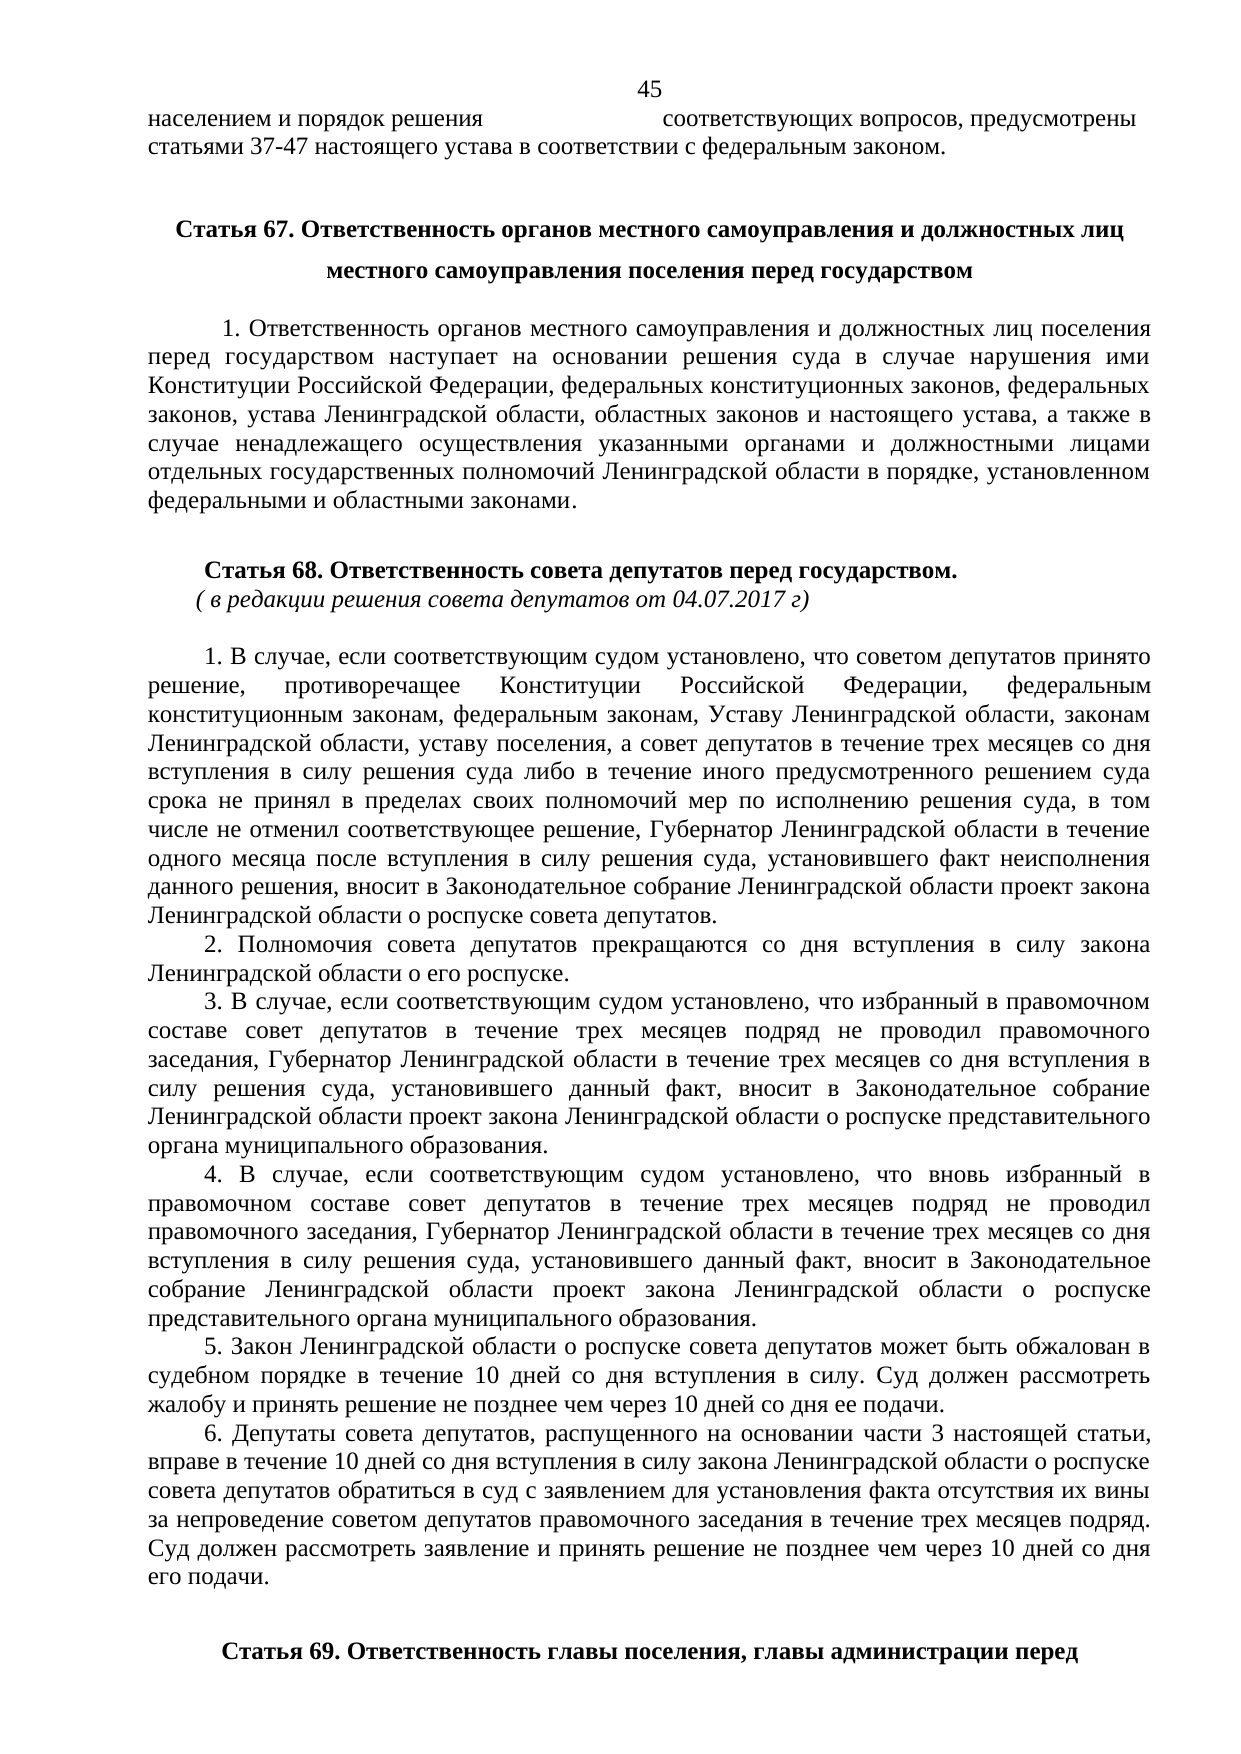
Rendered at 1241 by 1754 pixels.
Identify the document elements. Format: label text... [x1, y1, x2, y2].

list 1. Ответственность органов местного самоуправления и должностных лиц поселения перед государством наступает на основании решения суда в случае нарушения ими Конституции Российской Федерации, федеральных конституционных законов, федеральных законов, устава Ленинградской области, областных законов и настоящего устава, а также в случае ненадлежащего осуществления указанными органами и должностными лицами отдельных государственных полномочий Ленинградской области в порядке, установленном федеральными и областными законами. [148, 313, 1152, 514]
text 5. Закон Ленинградской области о роспуске совета депутатов может быть обжалован в судебном порядке в течение 10 дней со дня вступления в силу. Суд должен рассмотреть жалобу и принять решение не позднее чем через 10 дней со дня ее подачи. [148, 1331, 1152, 1418]
text 4. В случае, если соответствующим судом установлено, что вновь избранный в правомочном составе совет депутатов в течение трех месяцев подряд не проводил правомочного заседания, Губернатор Ленинградской области в течение трех месяцев со дня вступления в силу решения суда, установившего данный факт, вносит в Законодательное собрание Ленинградской области проект закона Ленинградской области о роспуске представительного органа муниципального образования. [148, 1159, 1152, 1331]
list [148, 1636, 1152, 1665]
subtitle Статья 67. Ответственность органов местного самоуправления и должностных лиц [148, 214, 1152, 243]
text 6. Депутаты совета депутатов, распущенного на основании части 3 настоящей статьи, вправе в течение 10 дней со дня вступления в силу закона Ленинградской области о роспуске совета депутатов обратиться в суд с заявлением для установления факта отсутствия их вины за непроведение советом депутатов правомочного заседания в течение трех месяцев подряд. Суд должен рассмотреть заявление и принять решение не позднее чем через 10 дней со дня его подачи. [148, 1418, 1152, 1590]
text 1. В случае, если соответствующим судом установлено, что советом депутатов принято решение, противоречащее Конституции Российской Федерации, федеральным конституционным законам, федеральным законам, Уставу Ленинградской области, законам Ленинградской области, уставу поселения, а совет депутатов в течение трех месяцев со дня вступления в силу решения суда либо в течение иного предусмотренного решением суда срока не принял в пределах своих полномочий мер по исполнению решения суда, в том числе не отменил соответствующее решение, Губернатор Ленинградской области в течение одного месяца после вступления в силу решения суда, установившего факт неисполнения данного решения, вносит в Законодательное собрание Ленинградской области проект закона Ленинградской области о роспуске совета депутатов. [148, 641, 1152, 929]
text 2. Полномочия совета депутатов прекращаются со дня вступления в силу закона Ленинградской области о его роспуске. [148, 929, 1152, 986]
text ( в редакции решения совета депутатов от 04.07.2017 г) [148, 584, 1152, 613]
text 3. В случае, если соответствующим судом установлено, что избранный в правомочном составе совет депутатов в течение трех месяцев подряд не проводил правомочного заседания, Губернатор Ленинградской области в течение трех месяцев со дня вступления в силу решения суда, установившего данный факт, вносит в Законодательное собрание Ленинградской области проект закона Ленинградской области о роспуске представительного органа муниципального образования. [148, 986, 1152, 1159]
text Статья 68. Ответственность совета депутатов перед государством. [148, 555, 1152, 584]
subtitle местного самоуправления поселения перед государством [148, 255, 1152, 284]
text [148, 103, 1152, 160]
